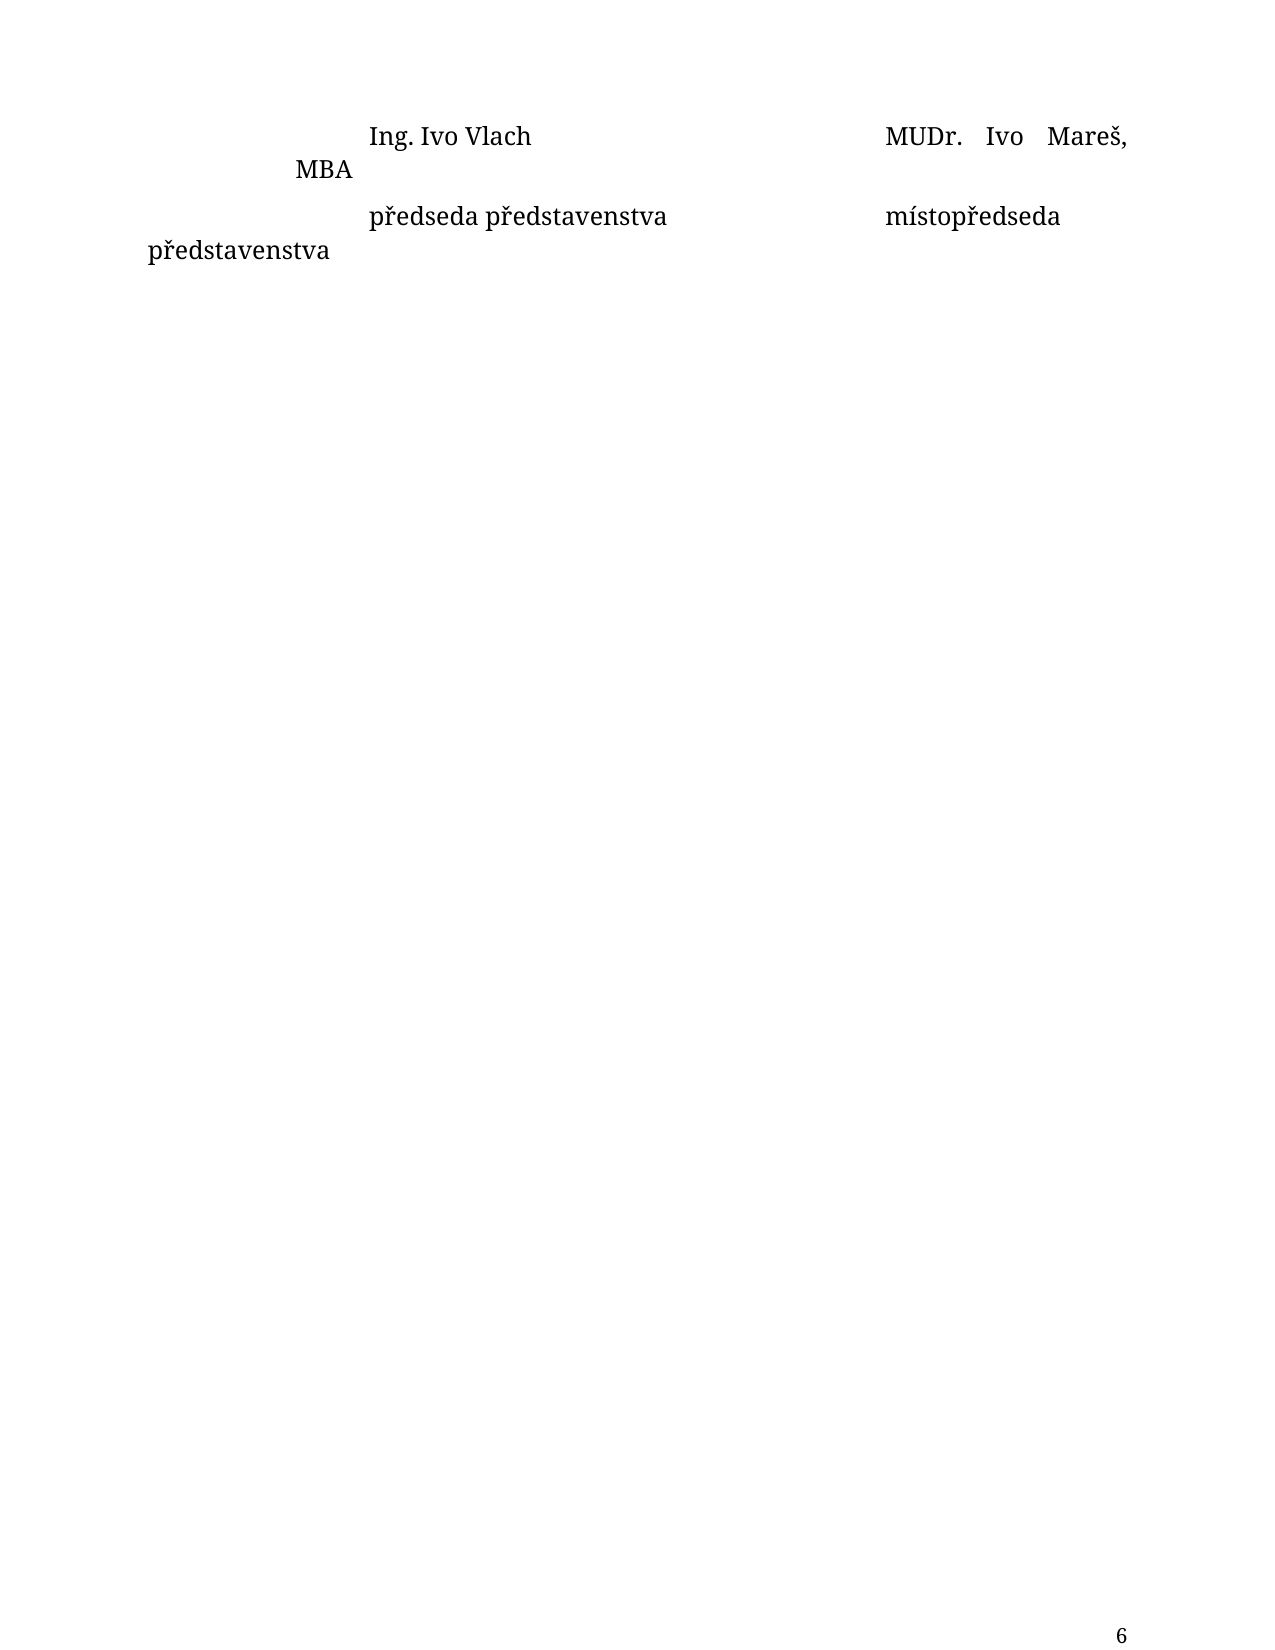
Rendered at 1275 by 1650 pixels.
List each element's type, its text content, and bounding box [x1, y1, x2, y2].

text Ing. Ivo Vlach MUDr. Ivo Mareš, MBA [295, 118, 1127, 186]
text předseda představenstva místopředseda představenstva [148, 199, 1127, 267]
